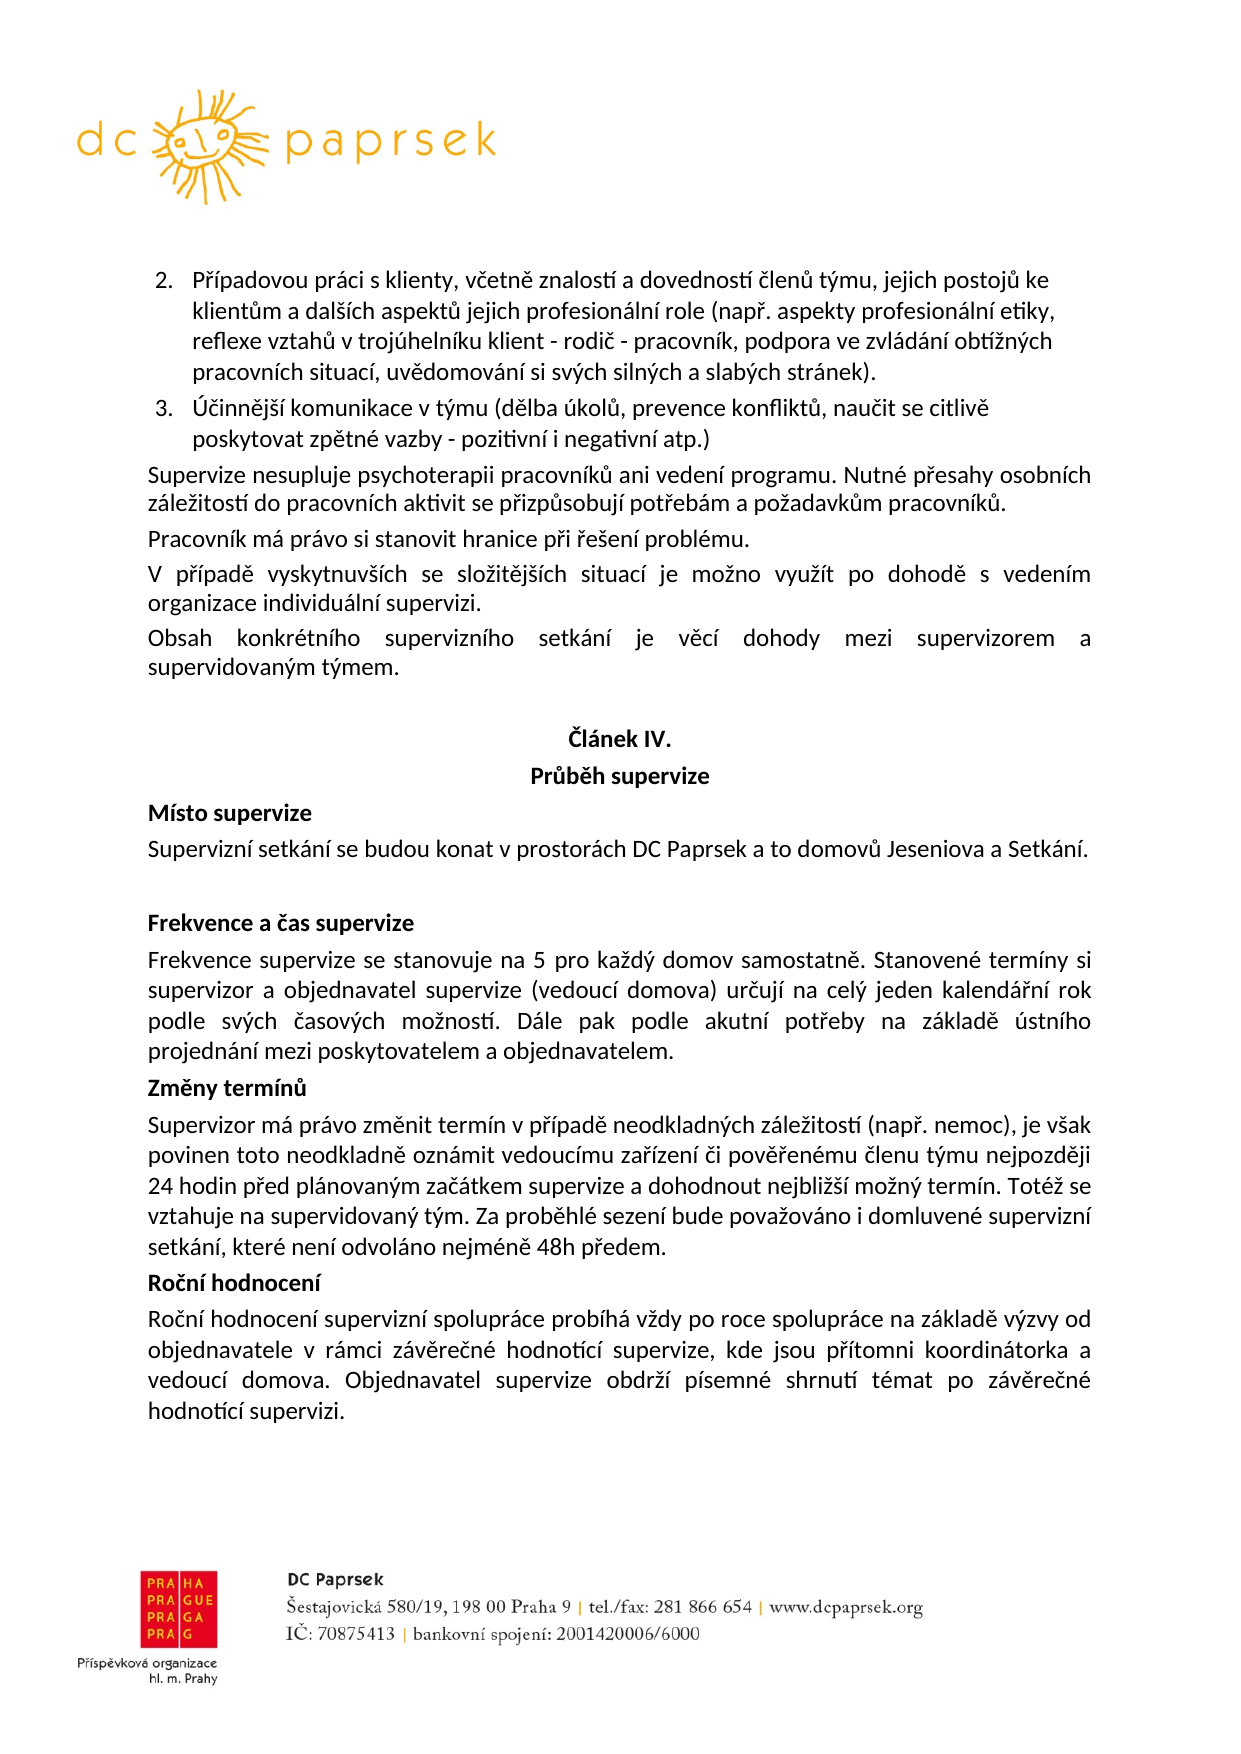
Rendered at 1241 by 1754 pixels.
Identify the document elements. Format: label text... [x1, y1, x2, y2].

text Supervizní setkání se budou konat v prostorách DC Paprsek a to domovů Jeseniova a Setkání. [148, 833, 1093, 864]
list Účinnější komunikace v týmu (dělba úkolů, prevence konfliktů, naučit se citlivě poskytovat zpětné vazby - pozitivní i negativní atp.) [154, 393, 1093, 454]
text Změny termínů [148, 1072, 1093, 1103]
text Supervizor má právo změnit termín v případě neodkladných záležitostí (např. nemoc), je však povinen toto neodkladně oznámit vedoucímu zařízení či pověřenému členu týmu nejpozději 24 hodin před plánovaným začátkem supervize a dohodnout nejbližší možný termín. Totéž se vztahuje na supervidovaný tým. Za proběhlé sezení bude považováno i domluvené supervizní setkání, které není odvoláno nejméně 48h předem. [148, 1109, 1093, 1261]
text Roční hodnocení supervizní spolupráce probíhá vždy po roce spolupráce na základě výzvy od objednavatele v rámci závěrečné hodnotící supervize, kde jsou přítomni koordinátorka a vedoucí domova. Objednavatel supervize obdrží písemné shrnutí témat po závěrečné hodnotící supervizi. [148, 1303, 1093, 1426]
list Případovou práci s klienty, včetně znalostí a dovedností členů týmu, jejich postojů ke klientům a dalších aspektů jejich profesionální role (např. aspekty profesionální etiky, reflexe vztahů v trojúhelníku klient - rodič - pracovník, podpora ve zvládání obtížných pracovních situací, uvědomování si svých silných a slabých stránek). [154, 264, 1093, 386]
text Frekvence supervize se stanovuje na 5 pro každý domov samostatně. Stanovené termíny si supervizor a objednavatel supervize (vedoucí domova) určují na celý jeden kalendářní rok podle svých časových možností. Dále pak podle akutní potřeby na základě ústního projednání mezi poskytovatelem a objednavatelem. [148, 944, 1093, 1066]
text Článek IV. [148, 723, 1093, 754]
text Místo supervize [148, 797, 1093, 827]
text V případě vyskytnuvších se složitějších situací je možno využít po dohodě s vedením organizace individuální supervizi. [148, 559, 1093, 617]
text Supervize nesupluje psychoterapii pracovníků ani vedení programu. Nutné přesahy osobních záležitostí do pracovních aktivit se přizpůsobují potřebám a požadavkům pracovníků. [148, 460, 1093, 518]
picture [0, 1505, 1241, 1742]
text Průběh supervize [148, 760, 1093, 790]
text Obsah konkrétního supervizního setkání je věcí dohody mezi supervizorem a supervidovaným týmem. [148, 624, 1093, 682]
text Frekvence a čas supervize [148, 907, 1093, 937]
picture [0, 12, 1241, 249]
text Pracovník má právo si stanovit hranice při řešení problému. [148, 524, 1093, 553]
text Roční hodnocení [148, 1268, 1093, 1297]
